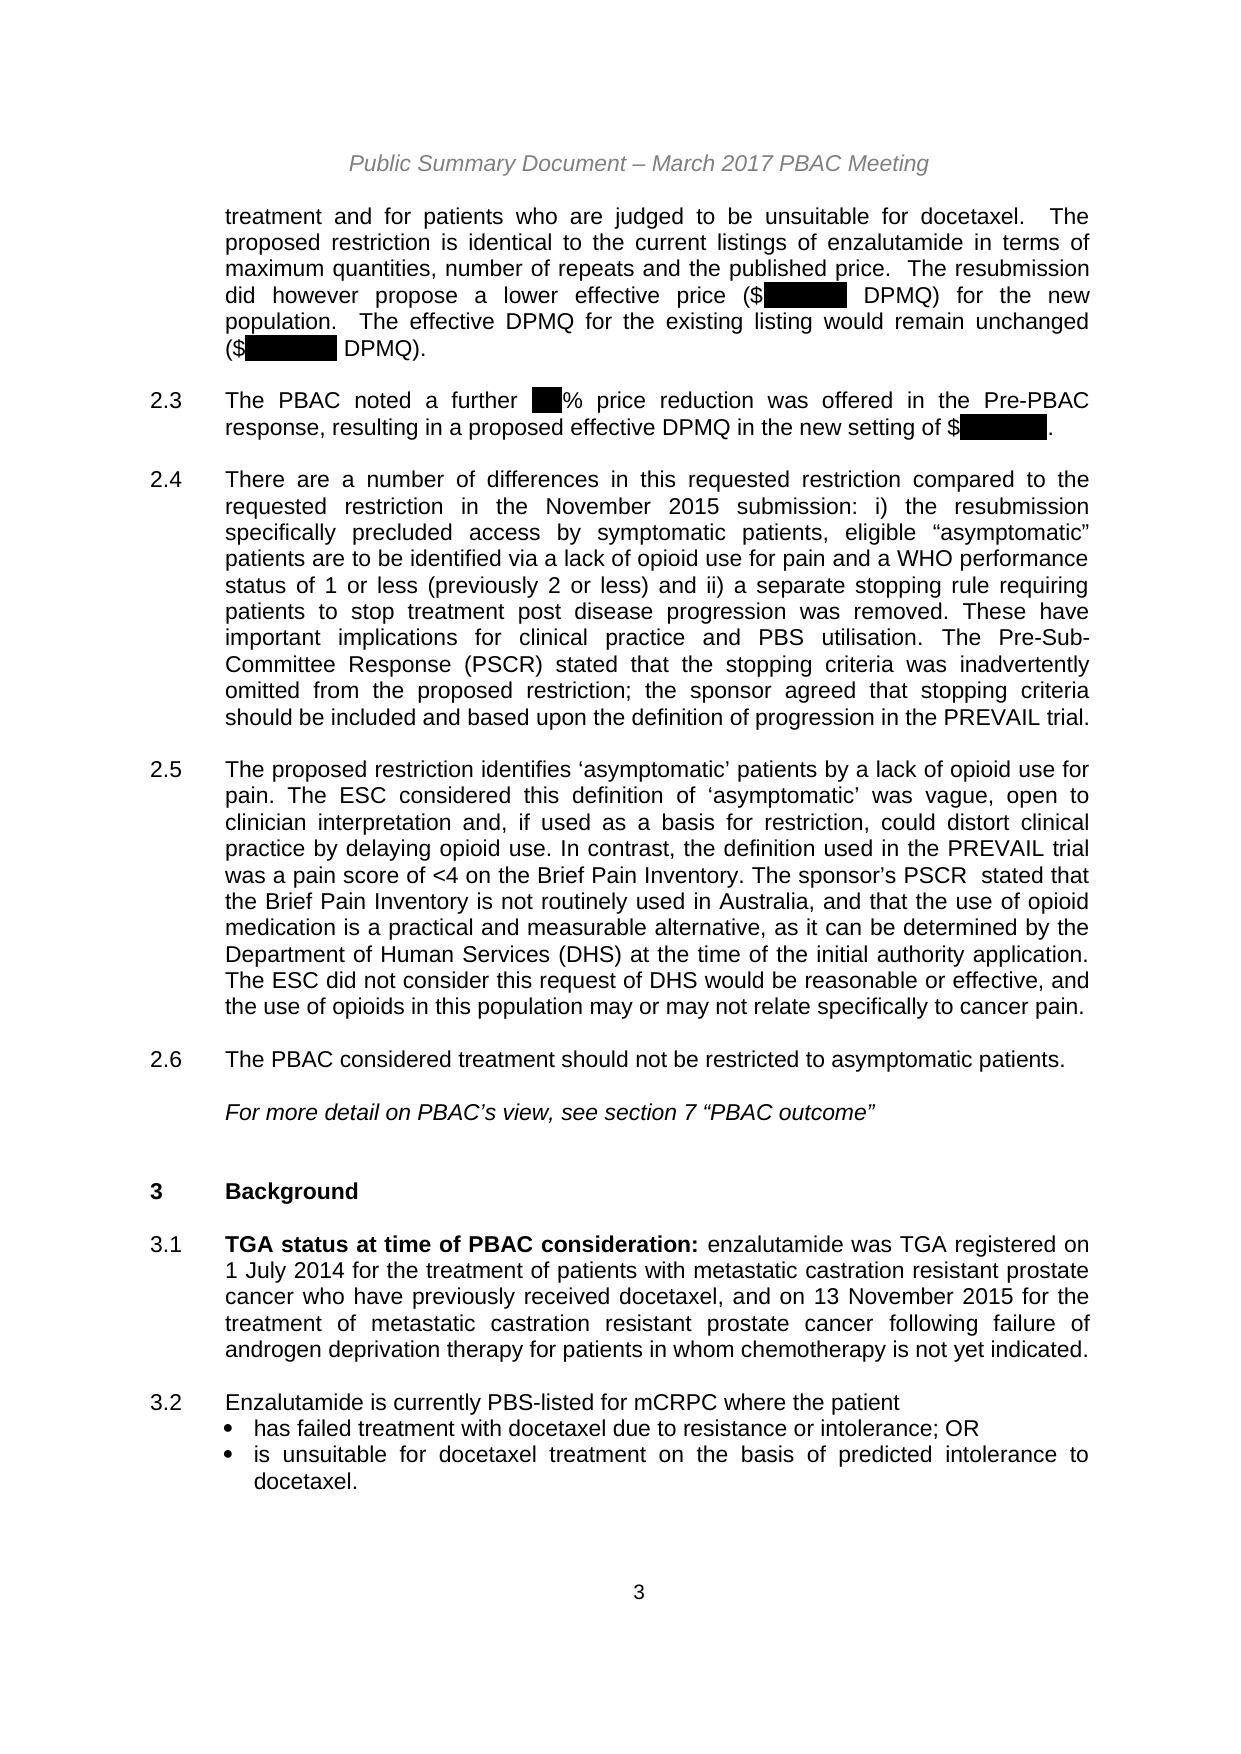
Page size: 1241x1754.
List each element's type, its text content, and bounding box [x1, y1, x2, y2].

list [150, 203, 1090, 361]
list TGA status at time of PBAC consideration: enzalutamide was TGA registered on 1 July 2014 for the treatment of patients with metastatic castration resistant prostate cancer who have previously received docetaxel, and on 13 November 2015 for the treatment of metastatic castration resistant prostate cancer following failure of androgen deprivation therapy for patients in whom chemotherapy is not yet indicated. [150, 1231, 1090, 1362]
list Enzalutamide is currently PBS-listed for mCRPC where the patient [150, 1389, 1090, 1415]
text For more detail on PBAC’s view, see section 7 “PBAC outcome” [150, 1099, 1090, 1125]
subtitle Background [150, 1178, 1090, 1204]
list The PBAC noted a further '''''''% price reduction was offered in the Pre-PBAC response, resulting in a proposed effective DPMQ in the new setting of $''''''''''''''''''''. [150, 387, 1090, 440]
list is unsuitable for docetaxel treatment on the basis of predicted intolerance to docetaxel. [224, 1441, 1090, 1494]
list The PBAC considered treatment should not be restricted to asymptomatic patients. [150, 1046, 1090, 1072]
list The proposed restriction identifies ‘asymptomatic’ patients by a lack of opioid use for pain. The ESC considered this definition of ‘asymptomatic’ was vague, open to clinician interpretation and, if used as a basis for restriction, could distort clinical practice by delaying opioid use. In contrast, the definition used in the PREVAIL trial was a pain score of <4 on the Brief Pain Inventory. The sponsor’s PSCR stated that the Brief Pain Inventory is not routinely used in Australia, and that the use of opioid medication is a practical and measurable alternative, as it can be determined by the Department of Human Services (DHS) at the time of the initial authority application. The ESC did not consider this request of DHS would be reasonable or effective, and the use of opioids in this population may or may not relate specifically to cancer pain. [150, 756, 1090, 1020]
list has failed treatment with docetaxel due to resistance or intolerance; OR [224, 1415, 1090, 1441]
list There are a number of differences in this requested restriction compared to the requested restriction in the November 2015 submission: i) the resubmission specifically precluded access by symptomatic patients, eligible “asymptomatic” patients are to be identified via a lack of opioid use for pain and a WHO performance status of 1 or less (previously 2 or less) and ii) a separate stopping rule requiring patients to stop treatment post disease progression was removed. These have important implications for clinical practice and PBS utilisation. The Pre-Sub-Committee Response (PSCR) stated that the stopping criteria was inadvertently omitted from the proposed restriction; the sponsor agreed that stopping criteria should be included and based upon the definition of progression in the PREVAIL trial. [150, 466, 1090, 730]
